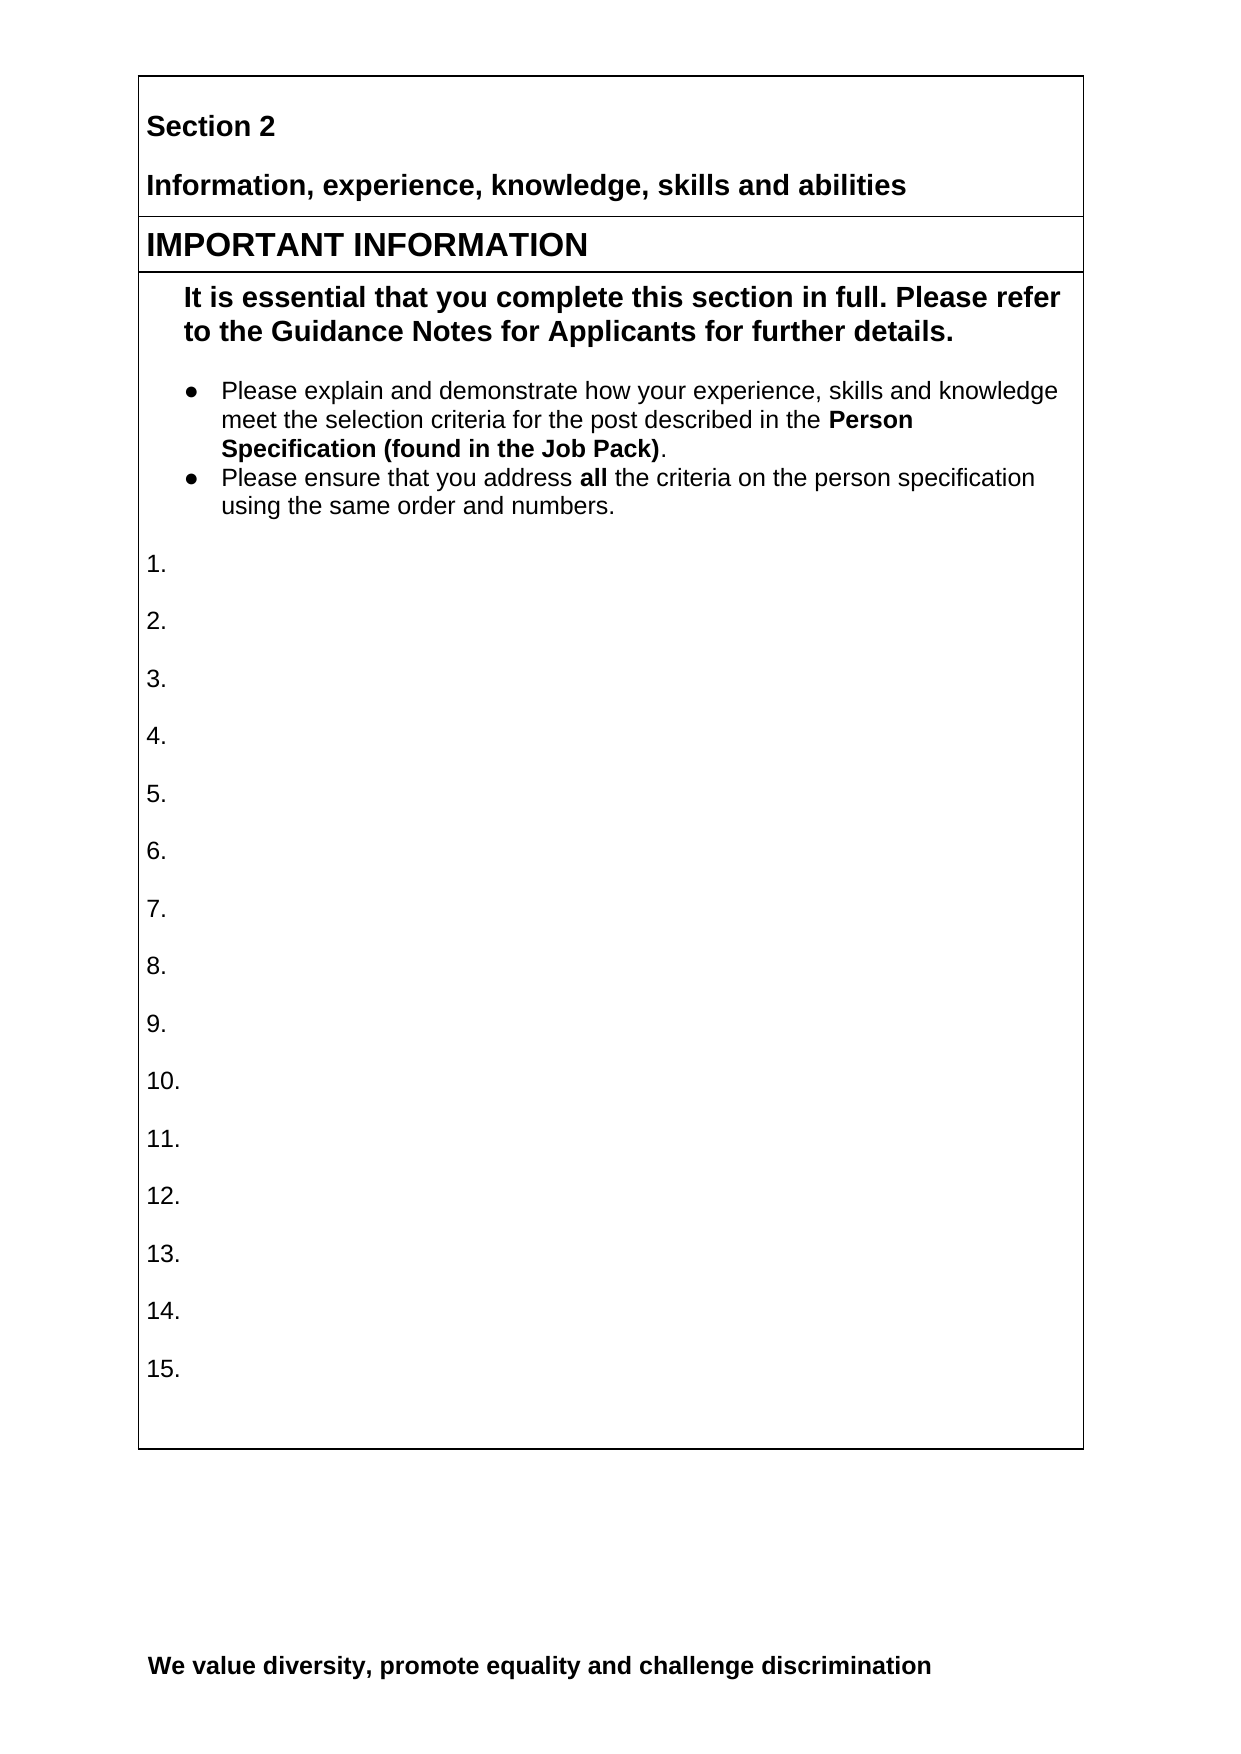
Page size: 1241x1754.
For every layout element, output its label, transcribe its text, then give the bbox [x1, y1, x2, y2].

table_header Section 2 Information, experience, knowledge, skills and abilities [139, 77, 1083, 216]
table_cell IMPORTANT INFORMATION [139, 217, 1083, 271]
table_cell It is essential that you complete this section in full. Please refer to the Guidance Notes for Applicants for further details. Please explain and demonstrate how your experience, skills and knowledge meet the selection criteria for the post described in the Person Specification (found in the Job Pack). Please ensure that you address all the criteria on the person specification using the same order and numbers. 1. 2. 3. 4. 5. 6. 7. 8. 9. 10. 11. 12. 13. 14. 15. [139, 273, 1083, 1448]
